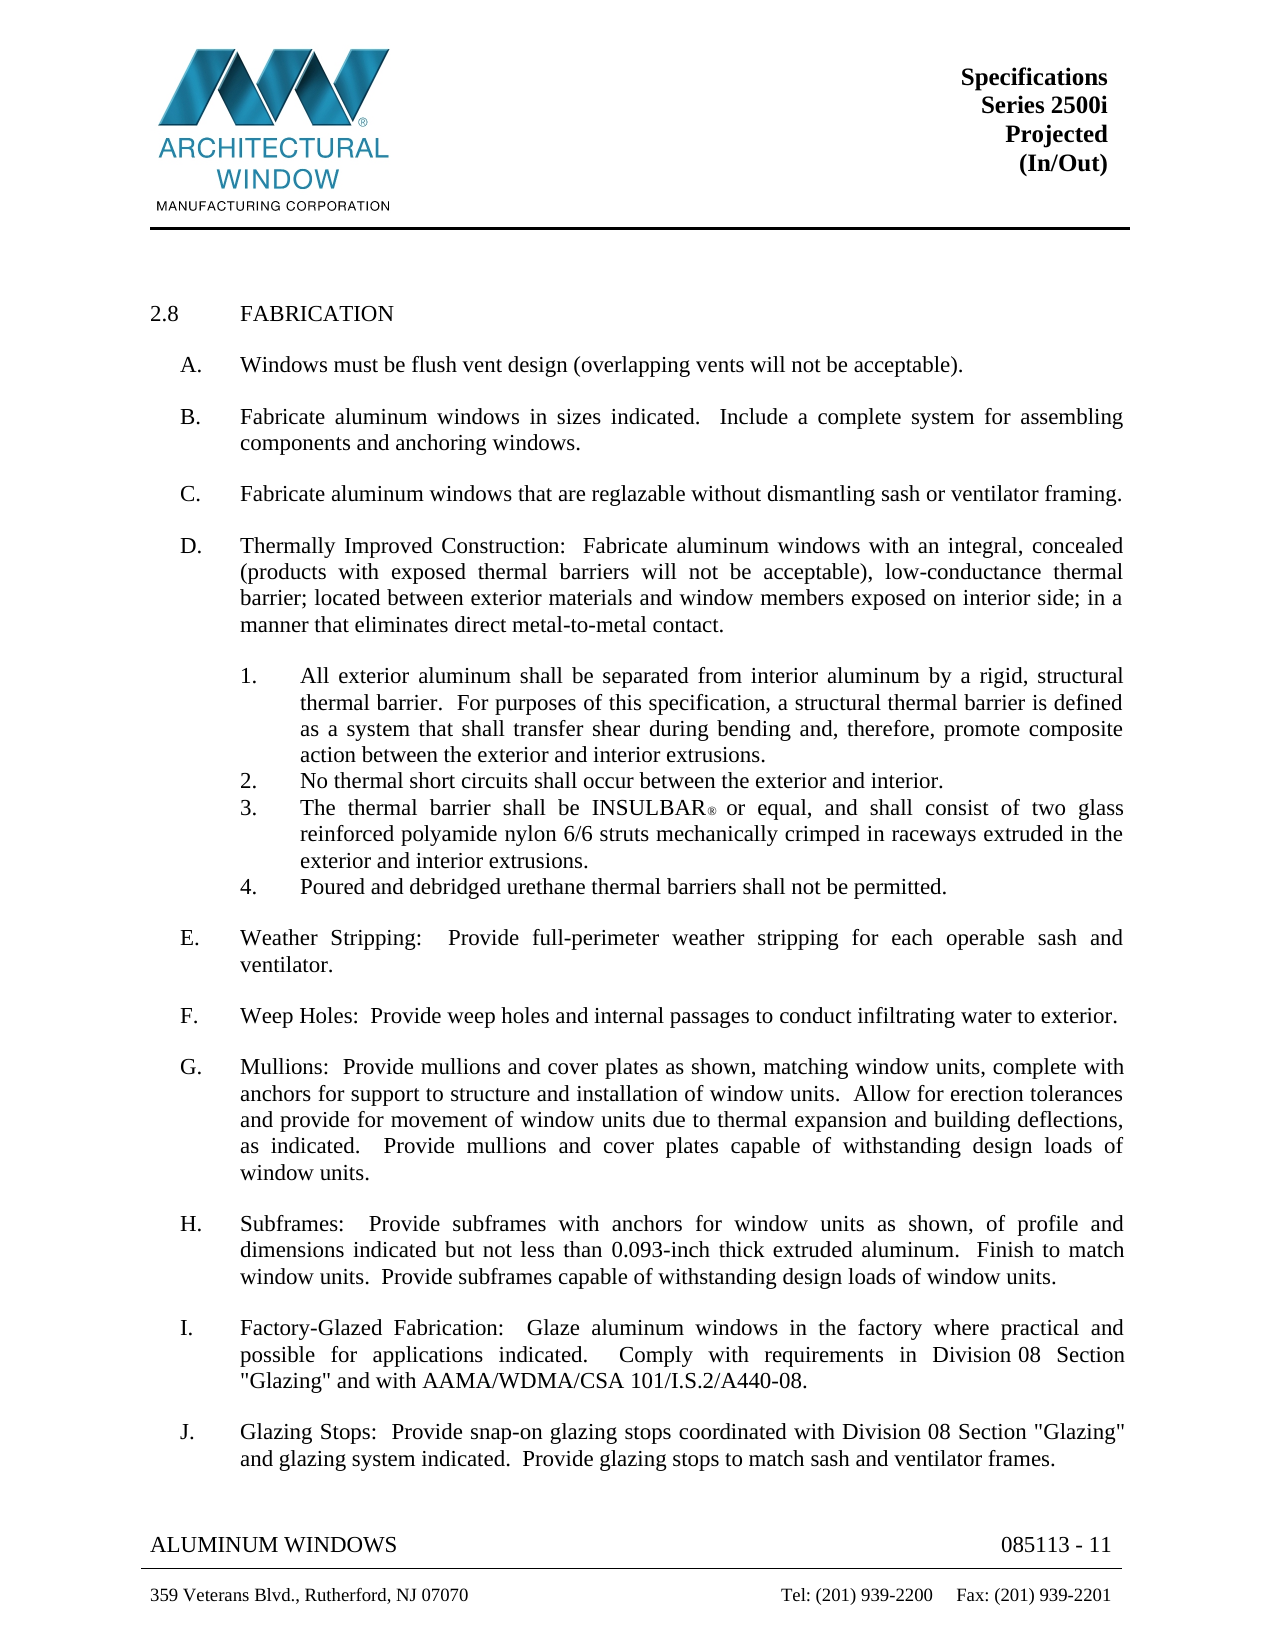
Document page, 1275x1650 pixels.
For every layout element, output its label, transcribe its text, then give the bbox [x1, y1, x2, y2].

text Subframes: Provide subframes with anchors for window units as shown, of profile and dimensions indicated but not less than 0.093-inch thick extruded aluminum. Finish to match window units. Provide subframes capable of withstanding design loads of window units. [180, 1210, 1125, 1289]
text FABRICATION [150, 300, 1125, 326]
text Weep Holes: Provide weep holes and internal passages to conduct infiltrating water to exterior. [180, 1002, 1125, 1028]
text Weather Stripping: Provide full-perimeter weather stripping for each operable sash and ventilator. [180, 924, 1125, 977]
text Poured and debridged urethane thermal barriers shall not be permitted. [240, 873, 1125, 899]
text Thermally Improved Construction: Fabricate aluminum windows with an integral, concealed (products with exposed thermal barriers will not be acceptable), low-conductance thermal barrier; located between exterior materials and window members exposed on interior side; in a manner that eliminates direct metal-to-metal contact. [180, 532, 1125, 637]
text Windows must be flush vent design (overlapping vents will not be acceptable). [180, 351, 1125, 378]
text All exterior aluminum shall be separated from interior aluminum by a rigid, structural thermal barrier. For purposes of this specification, a structural thermal barrier is defined as a system that shall transfer shear during bending and, therefore, promote composite action between the exterior and interior extrusions. [240, 662, 1125, 768]
text Fabricate aluminum windows that are reglazable without dismantling sash or ventilator framing. [180, 480, 1125, 507]
text The thermal barrier shall be INSULBAR® or equal, and shall consist of two glass reinforced polyamide nylon 6/6 struts mechanically crimped in raceways extruded in the exterior and interior extrusions. [240, 794, 1125, 873]
text Mullions: Provide mullions and cover plates as shown, matching window units, complete with anchors for support to structure and installation of window units. Allow for erection tolerances and provide for movement of window units due to thermal expansion and building deflections, as indicated. Provide mullions and cover plates capable of withstanding design loads of window units. [180, 1053, 1125, 1185]
text Factory-Glazed Fabrication: Glaze aluminum windows in the factory where practical and possible for applications indicated. Comply with requirements in Division 08 Section "Glazing" and with AAMA/WDMA/CSA 101/I.S.2/A440-08. [180, 1314, 1125, 1393]
text No thermal short circuits shall occur between the exterior and interior. [240, 768, 1125, 794]
text Fabricate aluminum windows in sizes indicated. Include a complete system for assembling components and anchoring windows. [180, 403, 1125, 455]
picture [150, 44, 394, 213]
text Glazing Stops: Provide snap-on glazing stops coordinated with Division 08 Section "Glazing" and glazing system indicated. Provide glazing stops to match sash and ventilator frames. [180, 1418, 1125, 1471]
